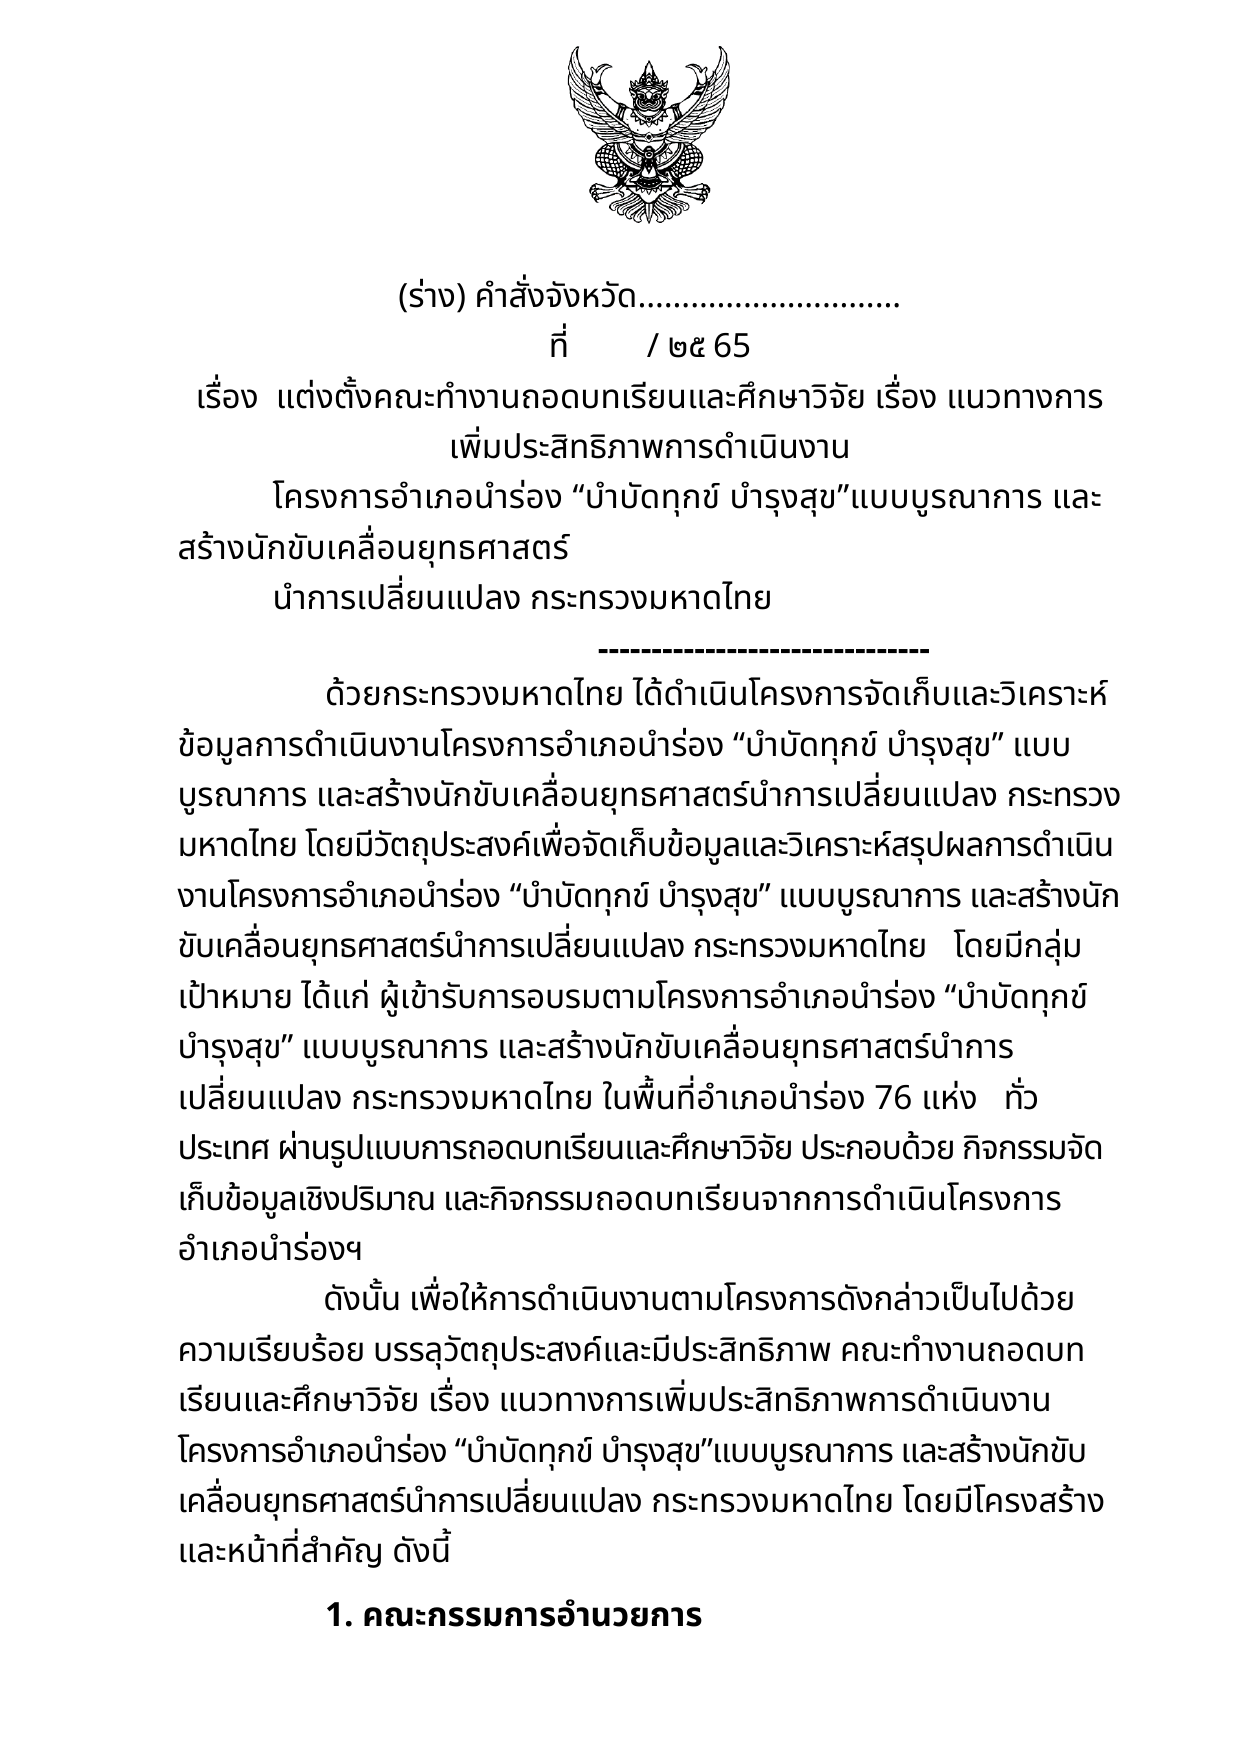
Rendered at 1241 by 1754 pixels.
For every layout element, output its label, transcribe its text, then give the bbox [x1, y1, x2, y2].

picture [567, 46, 730, 224]
text ดังนั้น เพื่อให้การดำเนินงานตามโครงการดังกล่าวเป็นไปด้วยความเรียบร้อย บรรลุวัตถุประสงค์และมีประสิทธิภาพ คณะทำงานถอดบทเรียนและศึกษาวิจัย เรื่อง แนวทางการเพิ่มประสิทธิภาพการดำเนินงานโครงการอำเภอนำร่อง “บำบัดทุกข์ บำรุงสุข”แบบบูรณาการ และสร้างนักขับเคลื่อนยุทธศาสตร์นำการเปลี่ยนแปลง กระทรวงมหาดไทย โดยมีโครงสร้างและหน้าที่สำคัญ ดังนี้ [177, 1275, 1122, 1578]
text ------------------------------- [177, 625, 1122, 670]
text เรื่อง แต่งตั้งคณะทำงานถอดบทเรียนและศึกษาวิจัย เรื่อง แนวทางการเพิ่มประสิทธิภาพการดำเนินงาน [177, 373, 1122, 473]
text นำการเปลี่ยนแปลง กระทรวงมหาดไทย [177, 574, 1122, 625]
text (ร่าง) คำสั่งจังหวัด………………………… [177, 271, 1122, 322]
text ด้วยกระทรวงมหาดไทย ได้ดำเนินโครงการจัดเก็บและวิเคราะห์ข้อมูลการดำเนินงานโครงการอำเภอนำร่อง “บำบัดทุกข์ บำรุงสุข” แบบบูรณาการ และสร้างนักขับเคลื่อนยุทธศาสตร์นำการเปลี่ยนแปลง กระทรวงมหาดไทย โดยมีวัตถุประสงค์เพื่อจัดเก็บข้อมูลและวิเคราะห์สรุปผลการดำเนินงานโครงการอำเภอนำร่อง “บำบัดทุกข์ บำรุงสุข” แบบบูรณาการ และสร้างนักขับเคลื่อนยุทธศาสตร์นำการเปลี่ยนแปลง กระทรวงมหาดไทย โดยมีกลุ่มเป้าหมาย ได้แก่ ผู้เข้ารับการอบรมตามโครงการอำเภอนำร่อง “บำบัดทุกข์ บำรุงสุข” แบบบูรณาการ และสร้างนักขับเคลื่อนยุทธศาสตร์นำการเปลี่ยนแปลง กระทรวงมหาดไทย ในพื้นที่อำเภอนำร่อง 76 แห่ง ทั่วประเทศ ผ่านรูปแบบการถอดบทเรียนและศึกษาวิจัย ประกอบด้วย กิจกรรมจัดเก็บข้อมูลเชิงปริมาณ และกิจกรรมถอดบทเรียนจากการดำเนินโครงการอำเภอนำร่องฯ [177, 670, 1122, 1275]
text 1. คณะกรรมการอำนวยการ [177, 1590, 1122, 1641]
text ที่ / ๒๕65 [177, 322, 1122, 373]
text โครงการอำเภอนำร่อง “บำบัดทุกข์ บำรุงสุข”แบบบูรณาการ และสร้างนักขับเคลื่อนยุทธศาสตร์ [177, 473, 1122, 574]
